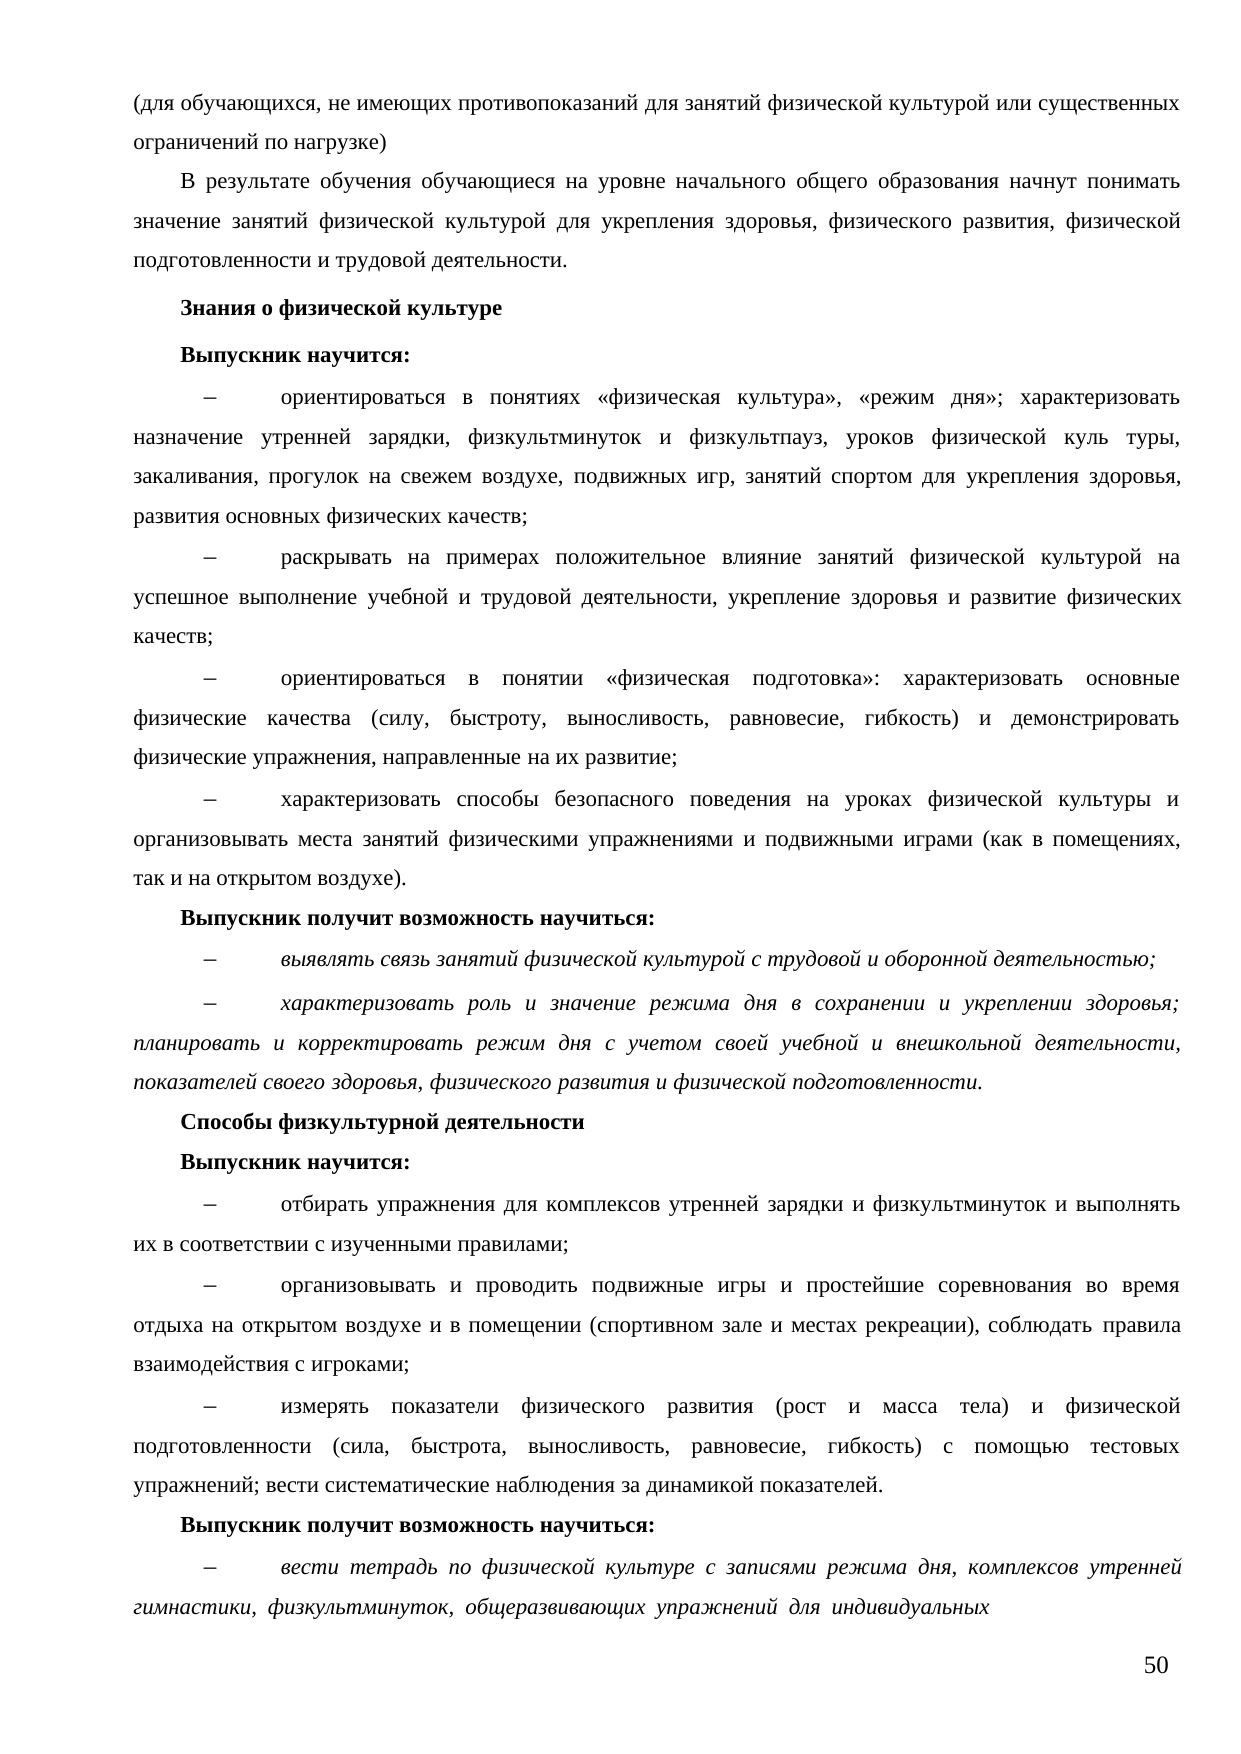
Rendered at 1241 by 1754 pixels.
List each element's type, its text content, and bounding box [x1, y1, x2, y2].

text (для обучающихся, не имеющих противопоказаний для занятий физической культурой или существенных ограничений по нагрузке) [133, 89, 1181, 154]
list вести тетрадь по физической культуре с записями режима дня, комплексов утренней гимнастики, физкультминуток, общеразвивающих упражнений для индивидуальных [133, 1551, 1182, 1619]
list отбирать упражнения для комплексов утренней зарядки и физкультминуток и выполнять их в соответствии с изученными правилами; [133, 1188, 1181, 1256]
list раскрывать на примерах положительное влияние занятий физической культурой на успешное выполнение учебной и трудовой деятельности, укрепление здоровья и развитие физических качеств; [133, 541, 1182, 649]
list измерять показатели физического развития (рост и масса тела) и физической подготовленности (сила, быстрота, выносливость, равновесие, гибкость) с помощью тестовых упражнений; вести систематические наблюдения за динамикой показателей. [133, 1390, 1181, 1498]
text Выпускник получит возможность научиться: [180, 904, 1194, 930]
list ориентироваться в понятии «физическая подготовка»: характеризовать основные физические качества (силу, быстроту, выносливость, равновесие, гибкость) и демонстрировать физические упражнения, направленные на их развитие; [133, 662, 1181, 770]
text Выпускник получит возможность научиться: [180, 1511, 1194, 1537]
list выявлять связь занятий физической культурой с трудовой и оборонной деятельностью; [133, 943, 1181, 972]
list организовывать и проводить подвижные игры и простейшие соревнования во время отдыха на открытом воздухе и в помещении (спортивном зале и местах рекреации), соблюдать правила взаимодействия с игроками; [133, 1269, 1181, 1377]
list характеризовать роль и значение режима дня в сохранении и укреплении здоровья; планировать и корректировать режим дня с учетом своей учебной и внешкольной деятельности, показателей своего здоровья, физического развития и физической подготовленности. [133, 987, 1181, 1094]
text Способы физкультурной деятельности [180, 1108, 622, 1134]
text Выпускник научится: [180, 1148, 622, 1174]
text В результате обучения обучающиеся на уровне начального общего образования начнут понимать значение занятий физической культурой для укрепления здоровья, физического развития, физической подготовленности и трудовой деятельности. [133, 168, 1181, 273]
text Знания о физической культуре [180, 294, 532, 320]
list характеризовать способы безопасного поведения на уроках физической культуры и организовывать места занятий физическими упражнениями и подвижными играми (как в помещениях, так и на открытом воздухе). [133, 783, 1181, 891]
text Выпускник научится: [180, 341, 532, 367]
list ориентироваться в понятиях «физическая культура», «режим дня»; характеризовать назначение утренней зарядки, физкультминуток и физкультпауз, уроков физической куль туры, закаливания, прогулок на свежем воздухе, подвижных игр, занятий спортом для укрепления здоровья, развития основных физических качеств; [133, 381, 1181, 528]
